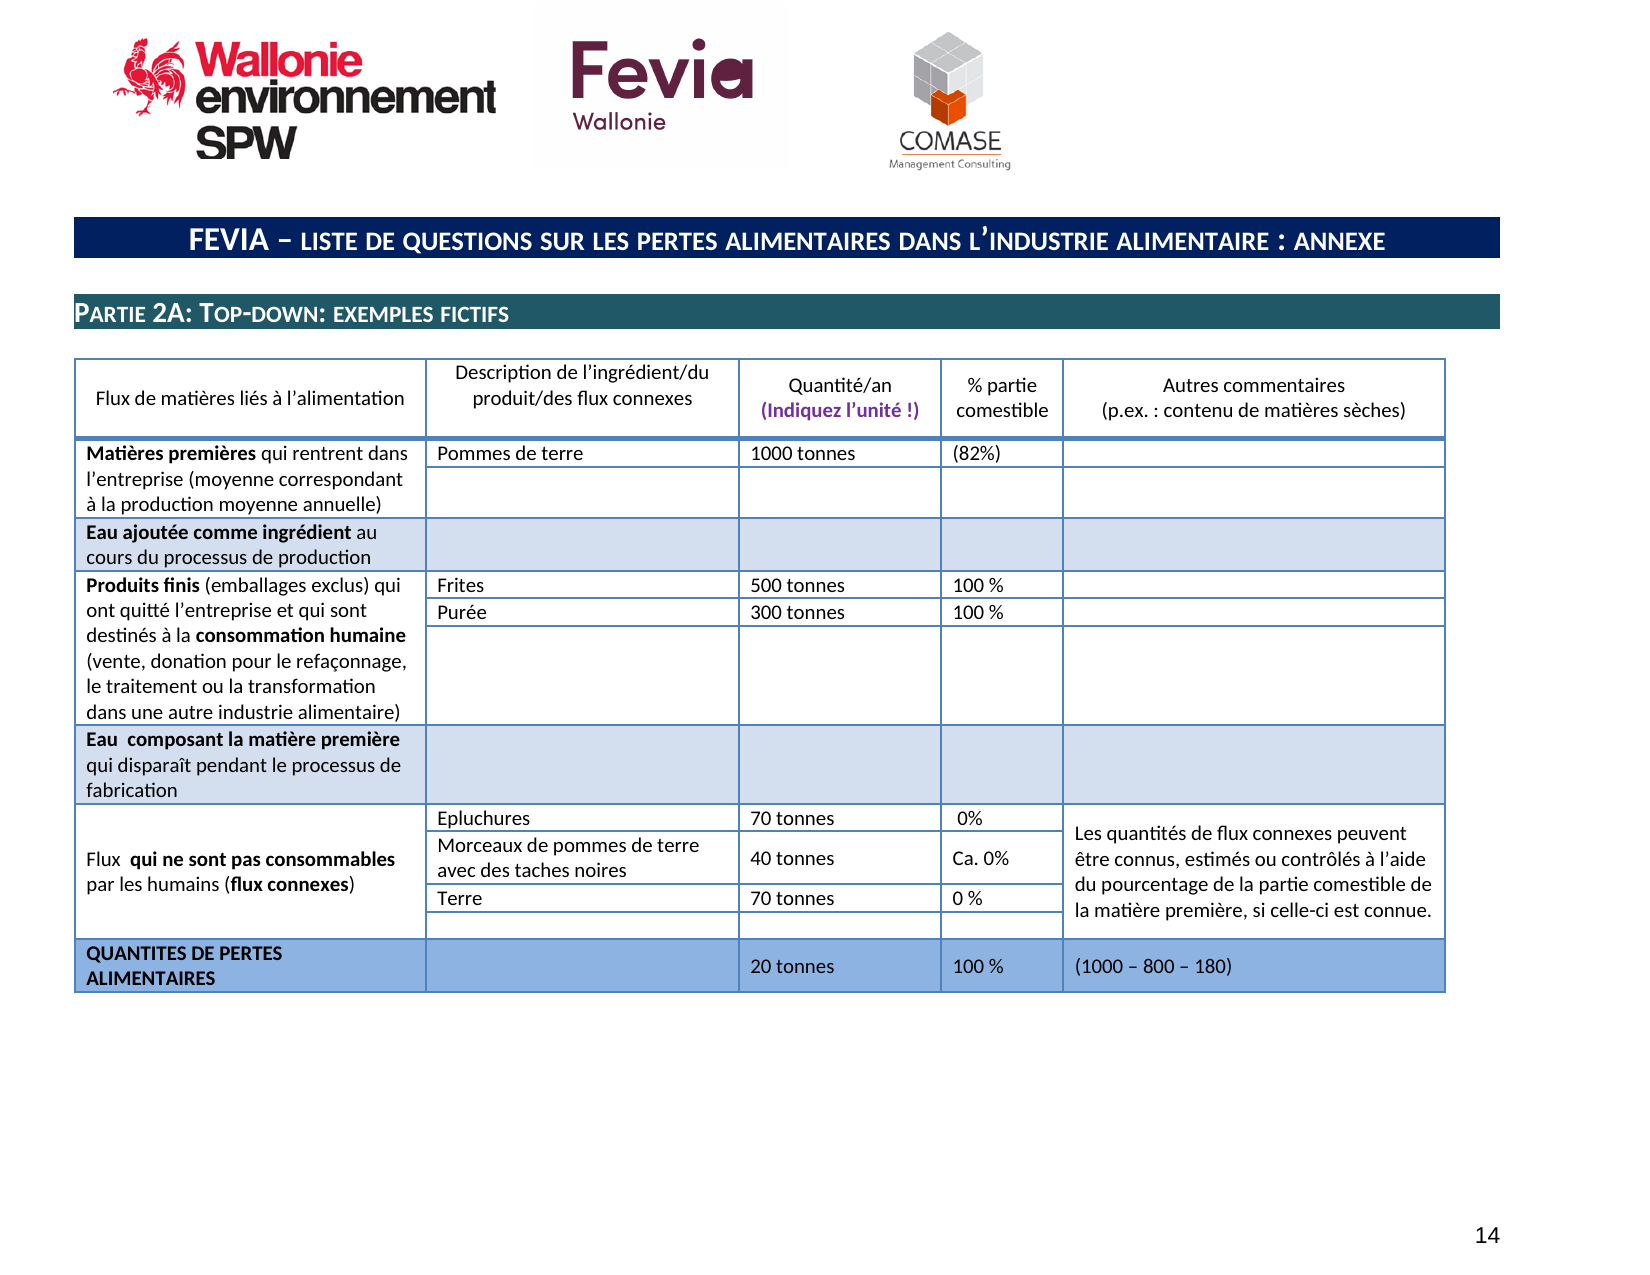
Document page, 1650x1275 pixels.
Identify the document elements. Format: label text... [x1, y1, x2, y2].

table_cell [942, 627, 1062, 724]
table_cell [1064, 441, 1444, 466]
table_cell 20 tonnes [740, 940, 940, 991]
table_cell [427, 940, 738, 991]
table_cell 70 tonnes [740, 805, 940, 830]
table_cell Terre [427, 885, 738, 911]
table_cell [1064, 627, 1444, 724]
table_cell 100 % [942, 940, 1062, 991]
table_cell Eau ajoutée comme ingrédient au cours du processus de production [76, 519, 425, 570]
table_cell Les quantités de flux connexes peuvent être connus, estimés ou contrôlés à l’aide du pourcentage de la partie comestible de la matière première, si celle-ci est connue. [1064, 805, 1444, 938]
table_header Autres commentaires (p.ex. : contenu de matières sèches) [1064, 360, 1444, 436]
table_cell [942, 726, 1062, 803]
table_cell [740, 468, 940, 517]
table_cell 0 % [942, 885, 1062, 911]
table_cell [1064, 726, 1444, 803]
picture [884, 28, 1016, 172]
table_cell [740, 913, 940, 938]
picture [111, 36, 496, 159]
table_cell Morceaux de pommes de terre avec des taches noires [427, 832, 738, 883]
table_cell 500 tonnes [740, 572, 940, 597]
table_cell [427, 519, 738, 570]
table_cell Purée [427, 599, 738, 625]
table_cell QUANTITES DE PERTES ALIMENTAIRES [76, 940, 425, 991]
table_cell Eau composant la matière première qui disparaît pendant le processus de fabrication [76, 726, 425, 803]
table_cell Produits finis (emballages exclus) qui ont quitté l’entreprise et qui sont destinés à la consommation humaine (vente, donation pour le refaçonnage, le traitement ou la transformation dans une autre industrie alimentaire) [76, 572, 425, 724]
table_cell [740, 726, 940, 803]
table_header Description de l’ingrédient/du produit/des flux connexes [427, 360, 738, 436]
table_cell [1064, 599, 1444, 625]
table_cell 0% [942, 805, 1062, 830]
table_cell 1000 tonnes [740, 441, 940, 466]
table_cell 70 tonnes [740, 885, 940, 911]
table_cell [1064, 519, 1444, 570]
table_cell Epluchures [427, 805, 738, 830]
table_cell Flux qui ne sont pas consommables par les humains (flux connexes) [76, 805, 425, 938]
table_cell [942, 519, 1062, 570]
subtitle FEVIA – liste de questions sur les pertes alimentaires dans l’industrie alimentaire : annexe [74, 217, 1500, 258]
table_cell 100 % [942, 599, 1062, 625]
table_cell [427, 913, 738, 938]
subtitle Partie 2A: Top-down: exemples fictifs [74, 294, 1500, 329]
table_cell [740, 627, 940, 724]
table_cell Frites [427, 572, 738, 597]
table_cell Matières premières qui rentrent dans l’entreprise (moyenne correspondant à la production moyenne annuelle) [76, 441, 425, 517]
table_cell [427, 468, 738, 517]
table_cell (1000 – 800 – 180) [1064, 940, 1444, 991]
table_cell 40 tonnes [740, 832, 940, 883]
table_cell [1064, 572, 1444, 597]
table_cell 100 % [942, 572, 1062, 597]
table_cell Ca. 0% [942, 832, 1062, 883]
table_header Quantité/an (Indiquez l’unité !) [740, 360, 940, 436]
table_header Flux de matières liés à l’alimentation [76, 360, 425, 436]
table_cell [427, 627, 738, 724]
table_cell [942, 913, 1062, 938]
table_cell 300 tonnes [740, 599, 940, 625]
table_cell (82%) [942, 441, 1062, 466]
table_cell [740, 519, 940, 570]
picture [533, 2, 790, 168]
table_header % partie comestible [942, 360, 1062, 436]
table_cell [1064, 468, 1444, 517]
table_cell Pommes de terre [427, 441, 738, 466]
table_cell [942, 468, 1062, 517]
table_cell [427, 726, 738, 803]
